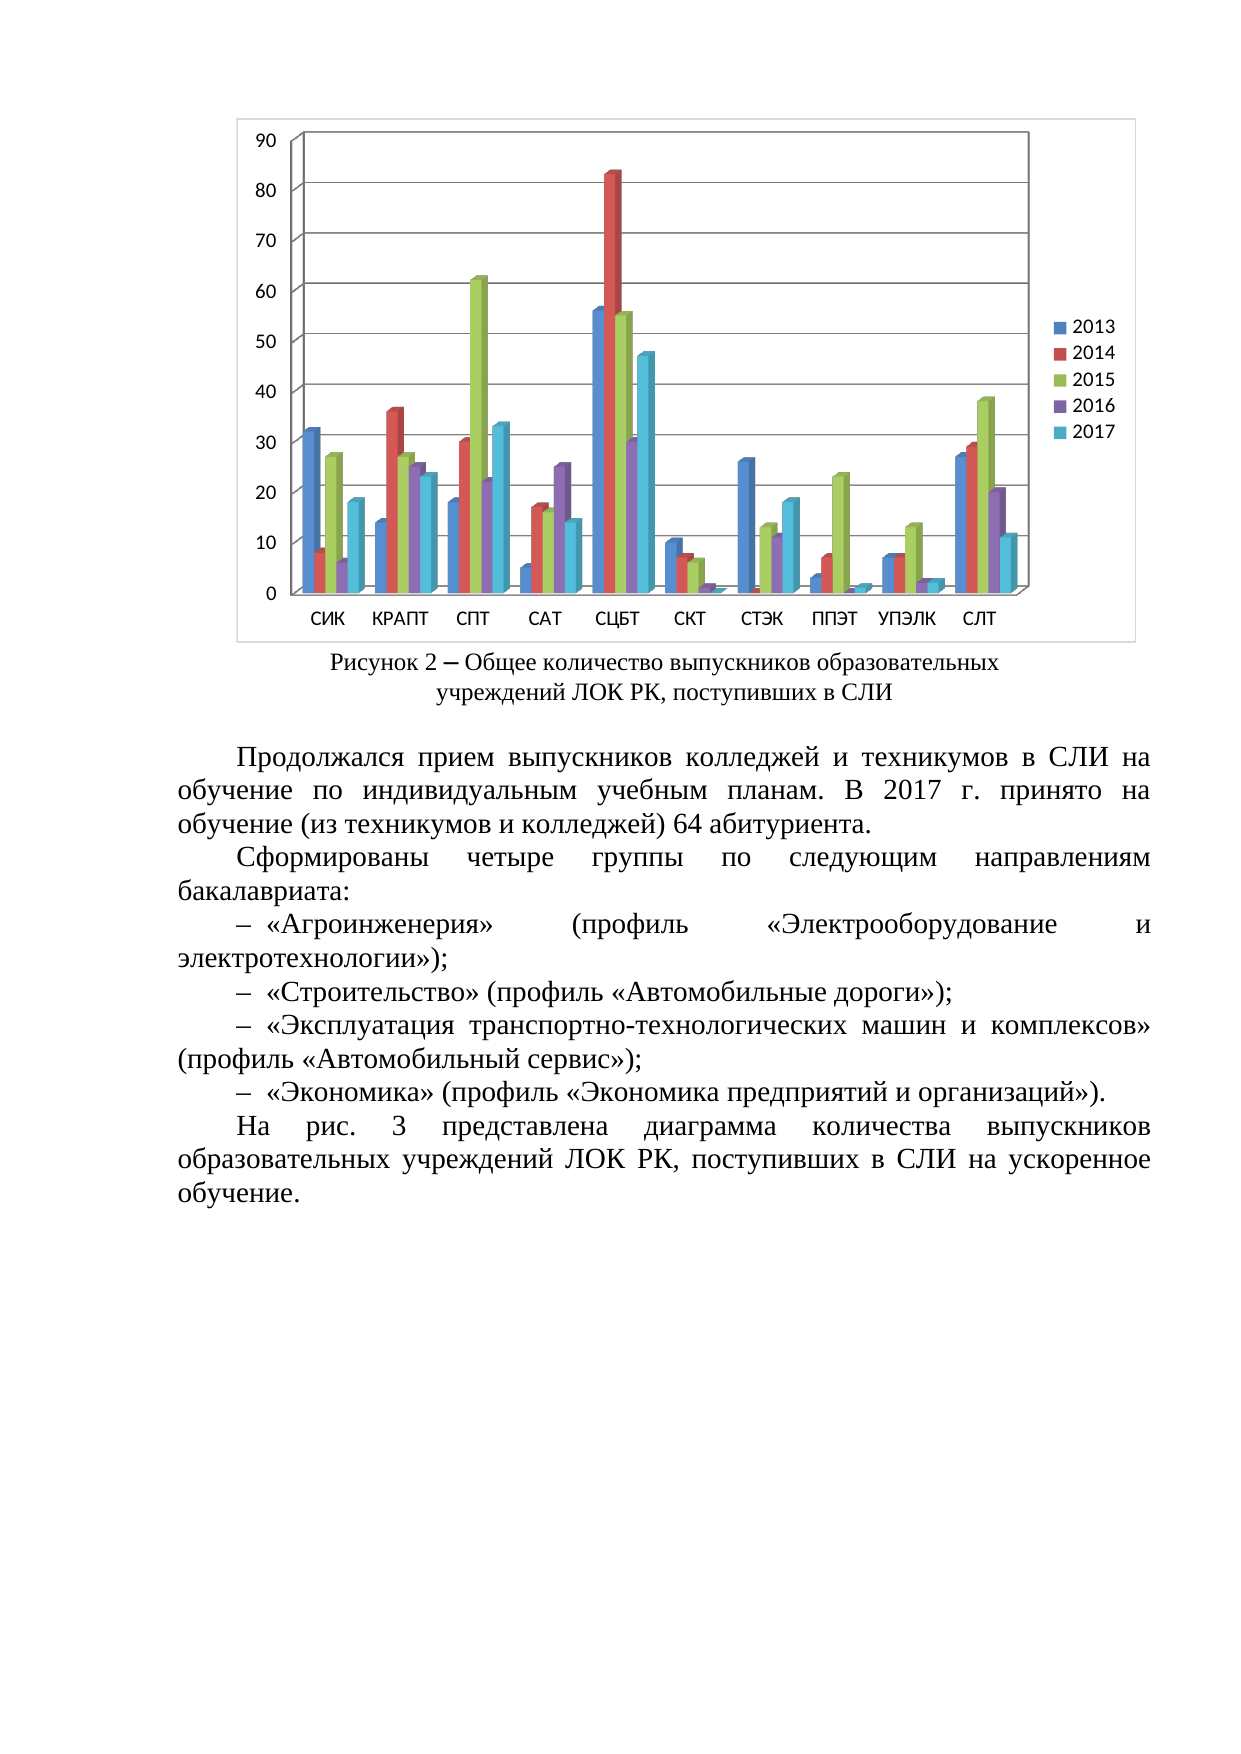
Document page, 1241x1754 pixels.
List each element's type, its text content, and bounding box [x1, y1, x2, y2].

list «Эксплуатация транспортно-технологических машин и комплексов» (профиль «Автомобильный сервис»); [177, 1007, 1152, 1074]
text Рисунок 2 – Общее количество выпускников образовательных [177, 643, 1152, 677]
text На рис. 3 представлена диаграмма количества выпускников образовательных учреждений ЛОК РК, поступивших в СЛИ на ускоренное обучение. [177, 1108, 1152, 1208]
text учреждений ЛОК РК, поступивших в СЛИ [177, 677, 1152, 705]
text Сформированы четыре группы по следующим направлениям бакалавриата: [177, 839, 1152, 907]
list «Строительство» (профиль «Автомобильные дороги»); [177, 974, 1152, 1007]
list «Агроинженерия» (профиль «Электрооборудование и электротехнологии»); [177, 907, 1152, 974]
text Продолжался прием выпускников колледжей и техникумов в СЛИ на обучение по индивидуальным учебным планам. В 2017 г. принято на обучение (из техникумов и колледжей) 64 абитуриента. [177, 739, 1152, 839]
list «Экономика» (профиль «Экономика предприятий и организаций»). [177, 1074, 1152, 1108]
